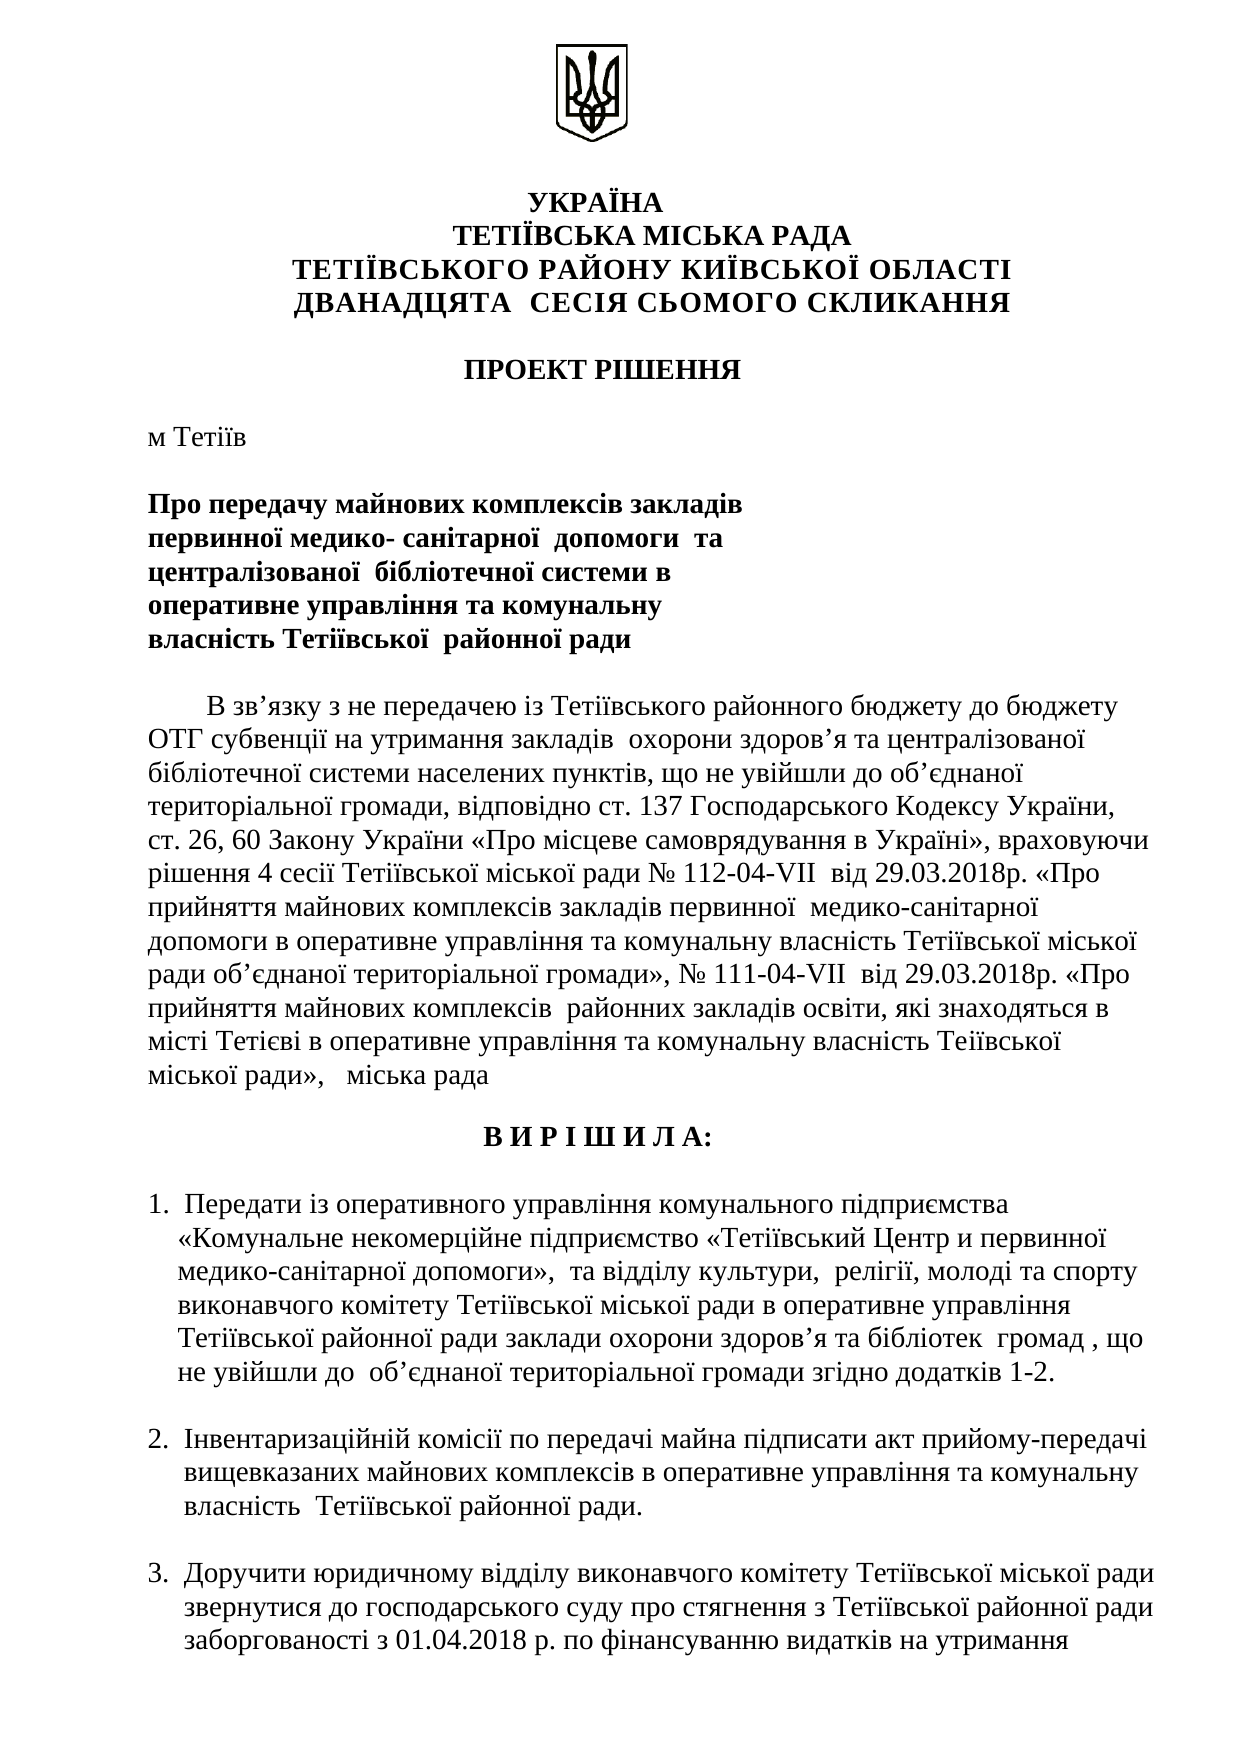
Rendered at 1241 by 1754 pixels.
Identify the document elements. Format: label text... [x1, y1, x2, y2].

text власність Тетіївської районної ради. [118, 1488, 1170, 1522]
text первинної медико- санітарної допомоги та [148, 520, 1152, 554]
text заборгованості з 01.04.2018 р. по фінансуванню видатків на утримання [118, 1622, 1170, 1656]
text В И Р І Ш И Л А: [148, 1119, 1240, 1153]
text В зв’язку з не передачею із Тетіївського районного бюджету до бюджету ОТГ субвенції на утримання закладів охорони здоров’я та централізованої бібліотечної системи населених пунктів, що не увійшли до об’єднаної територіальної громади, відповідно ст. 137 Господарського Кодексу України, ст. 26, 60 Закону України «Про місцеве самоврядування в Україні», враховуючи рішення 4 сесії Тетіївської міської ради № 112-04-VII від 29.03.2018р. «Про прийняття майнових комплексів закладів первинної медико-санітарної допомоги в оперативне управління та комунальну власність Тетіївської міської ради об’єднаної територіальної громади», № 111-04-VII від 29.03.2018р. «Про прийняття майнових комплексів районних закладів освіти, які знаходяться в місті Тетієві в оперативне управління та комунальну власність Теіївської міської ради», міська рада [148, 688, 1152, 1090]
text 2. Інвентаризаційній комісії по передачі майна підписати акт прийому-передачі [118, 1421, 1170, 1454]
text власність Тетіївської районної ради [148, 621, 1152, 654]
text централізованої бібліотечної системи в [148, 554, 1152, 587]
text вищевказаних майнових комплексів в оперативне управління та комунальну [118, 1454, 1170, 1488]
text м Тетіїв [118, 419, 1035, 453]
text оперативне управління та комунальну [148, 587, 1152, 621]
text звернутися до господарського суду про стягнення з Тетіївської районної ради [118, 1589, 1170, 1622]
text ДВАНАДЦЯТА СЕСІЯ СЬОМОГО СКЛИКАННЯ [148, 285, 1156, 319]
text 3. Доручити юридичному відділу виконавчого комітету Тетіївської міської ради [118, 1555, 1170, 1589]
text УКРАЇНА [148, 185, 1156, 218]
text ТЕТІЇВСЬКОГО РАЙОНУ КИЇВСЬКОЇ ОБЛАСТІ [148, 252, 1156, 285]
text Про передачу майнових комплексів закладів [148, 487, 1152, 520]
text 1. Передати із оперативного управління комунального підприємства «Комунальне некомерційне підприємство «Тетіївський Центр и первинної медико-санітарної допомоги», та відділу культури, релігії, молоді та спорту виконавчого комітету Тетіївської міської ради в оперативне управління Тетіївської районної ради заклади охорони здоров’я та бібліотек громад , що не увійшли до об’єднаної територіальної громади згідно додатків 1-2. [148, 1186, 1170, 1387]
picture [556, 44, 628, 142]
text ТЕТІЇВСЬКА МІСЬКА РАДА [148, 218, 1156, 252]
text ПРОЕКТ РІШЕННЯ [148, 352, 1035, 386]
